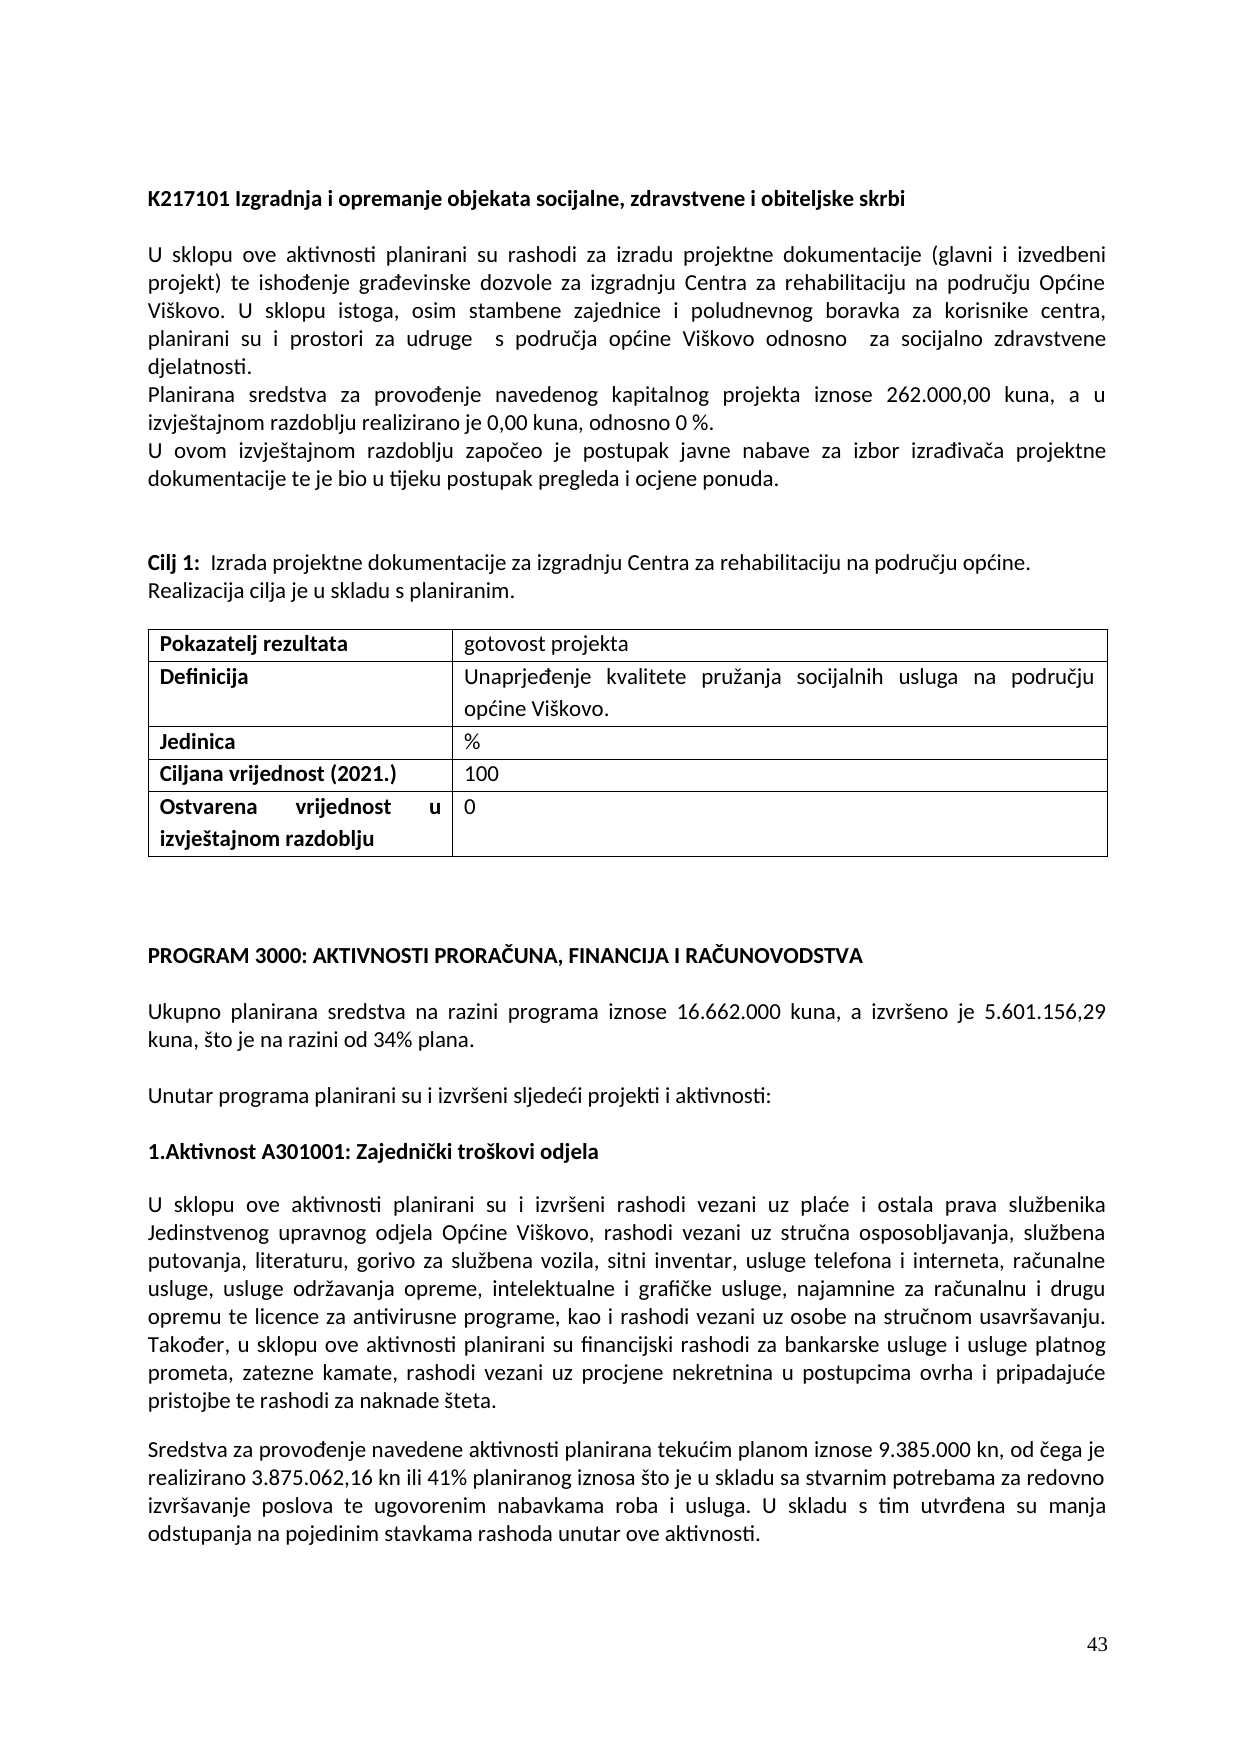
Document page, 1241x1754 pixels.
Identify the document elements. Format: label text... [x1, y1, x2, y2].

text Planirana sredstva za provođenje navedenog kapitalnog projekta iznose 262.000,00 kuna, a u izvještajnom razdoblju realizirano je 0,00 kuna, odnosno 0 %. [148, 380, 1107, 436]
text 1.Aktivnost A301001: Zajednički troškovi odjela [148, 1137, 1107, 1165]
table_cell 100 [453, 760, 1107, 791]
table_cell Jedinica [149, 727, 452, 758]
table_cell Ciljana vrijednost (2021.) [149, 760, 452, 791]
text Cilj 1: Izrada projektne dokumentacije za izgradnju Centra za rehabilitaciju na području općine. Realizacija cilja je u skladu s planiranim. [148, 548, 1107, 604]
text K217101 Izgradnja i opremanje objekata socijalne, zdravstvene i obiteljske skrbi [148, 184, 1107, 212]
table_cell Unaprjeđenje kvalitete pružanja socijalnih usluga na području općine Viškovo. [453, 662, 1107, 726]
table_header gotovost projekta [453, 630, 1107, 661]
table_cell 0 [453, 792, 1107, 856]
table_cell Definicija [149, 662, 452, 726]
text Sredstva za provođenje navedene aktivnosti planirana tekućim planom iznose 9.385.000 kn, od čega je realizirano 3.875.062,16 kn ili 41% planiranog iznosa što je u skladu sa stvarnim potrebama za redovno izvršavanje poslova te ugovorenim nabavkama roba i usluga. U skladu s tim utvrđena su manja odstupanja na pojedinim stavkama rashoda unutar ove aktivnosti. [148, 1435, 1107, 1547]
text U ovom izvještajnom razdoblju započeo je postupak javne nabave za izbor izrađivača projektne dokumentacije te je bio u tijeku postupak pregleda i ocjene ponuda. [148, 436, 1107, 492]
table_cell Ostvarena vrijednost u izvještajnom razdoblju [149, 792, 452, 856]
text U sklopu ove aktivnosti planirani su rashodi za izradu projektne dokumentacije (glavni i izvedbeni projekt) te ishođenje građevinske dozvole za izgradnju Centra za rehabilitaciju na području Općine Viškovo. U sklopu istoga, osim stambene zajednice i poludnevnog boravka za korisnike centra, planirani su i prostori za udruge s područja općine Viškovo odnosno za socijalno zdravstvene djelatnosti. [148, 240, 1107, 380]
text Ukupno planirana sredstva na razini programa iznose 16.662.000 kuna, a izvršeno je 5.601.156,29 kuna, što je na razini od 34% plana. [148, 997, 1107, 1053]
text Unutar programa planirani su i izvršeni sljedeći projekti i aktivnosti: [148, 1081, 1107, 1109]
table_header Pokazatelj rezultata [149, 630, 452, 661]
table_cell % [453, 727, 1107, 758]
text PROGRAM 3000: AKTIVNOSTI PRORAČUNA, FINANCIJA I RAČUNOVODSTVA [148, 941, 1107, 969]
text U sklopu ove aktivnosti planirani su i izvršeni rashodi vezani uz plaće i ostala prava službenika Jedinstvenog upravnog odjela Općine Viškovo, rashodi vezani uz stručna osposobljavanja, službena putovanja, literaturu, gorivo za službena vozila, sitni inventar, usluge telefona i interneta, računalne usluge, usluge održavanja opreme, intelektualne i grafičke usluge, najamnine za računalnu i drugu opremu te licence za antivirusne programe, kao i rashodi vezani uz osobe na stručnom usavršavanju. Također, u sklopu ove aktivnosti planirani su financijski rashodi za bankarske usluge i usluge platnog prometa, zatezne kamate, rashodi vezani uz procjene nekretnina u postupcima ovrha i pripadajuće pristojbe te rashodi za naknade šteta. [148, 1190, 1107, 1414]
